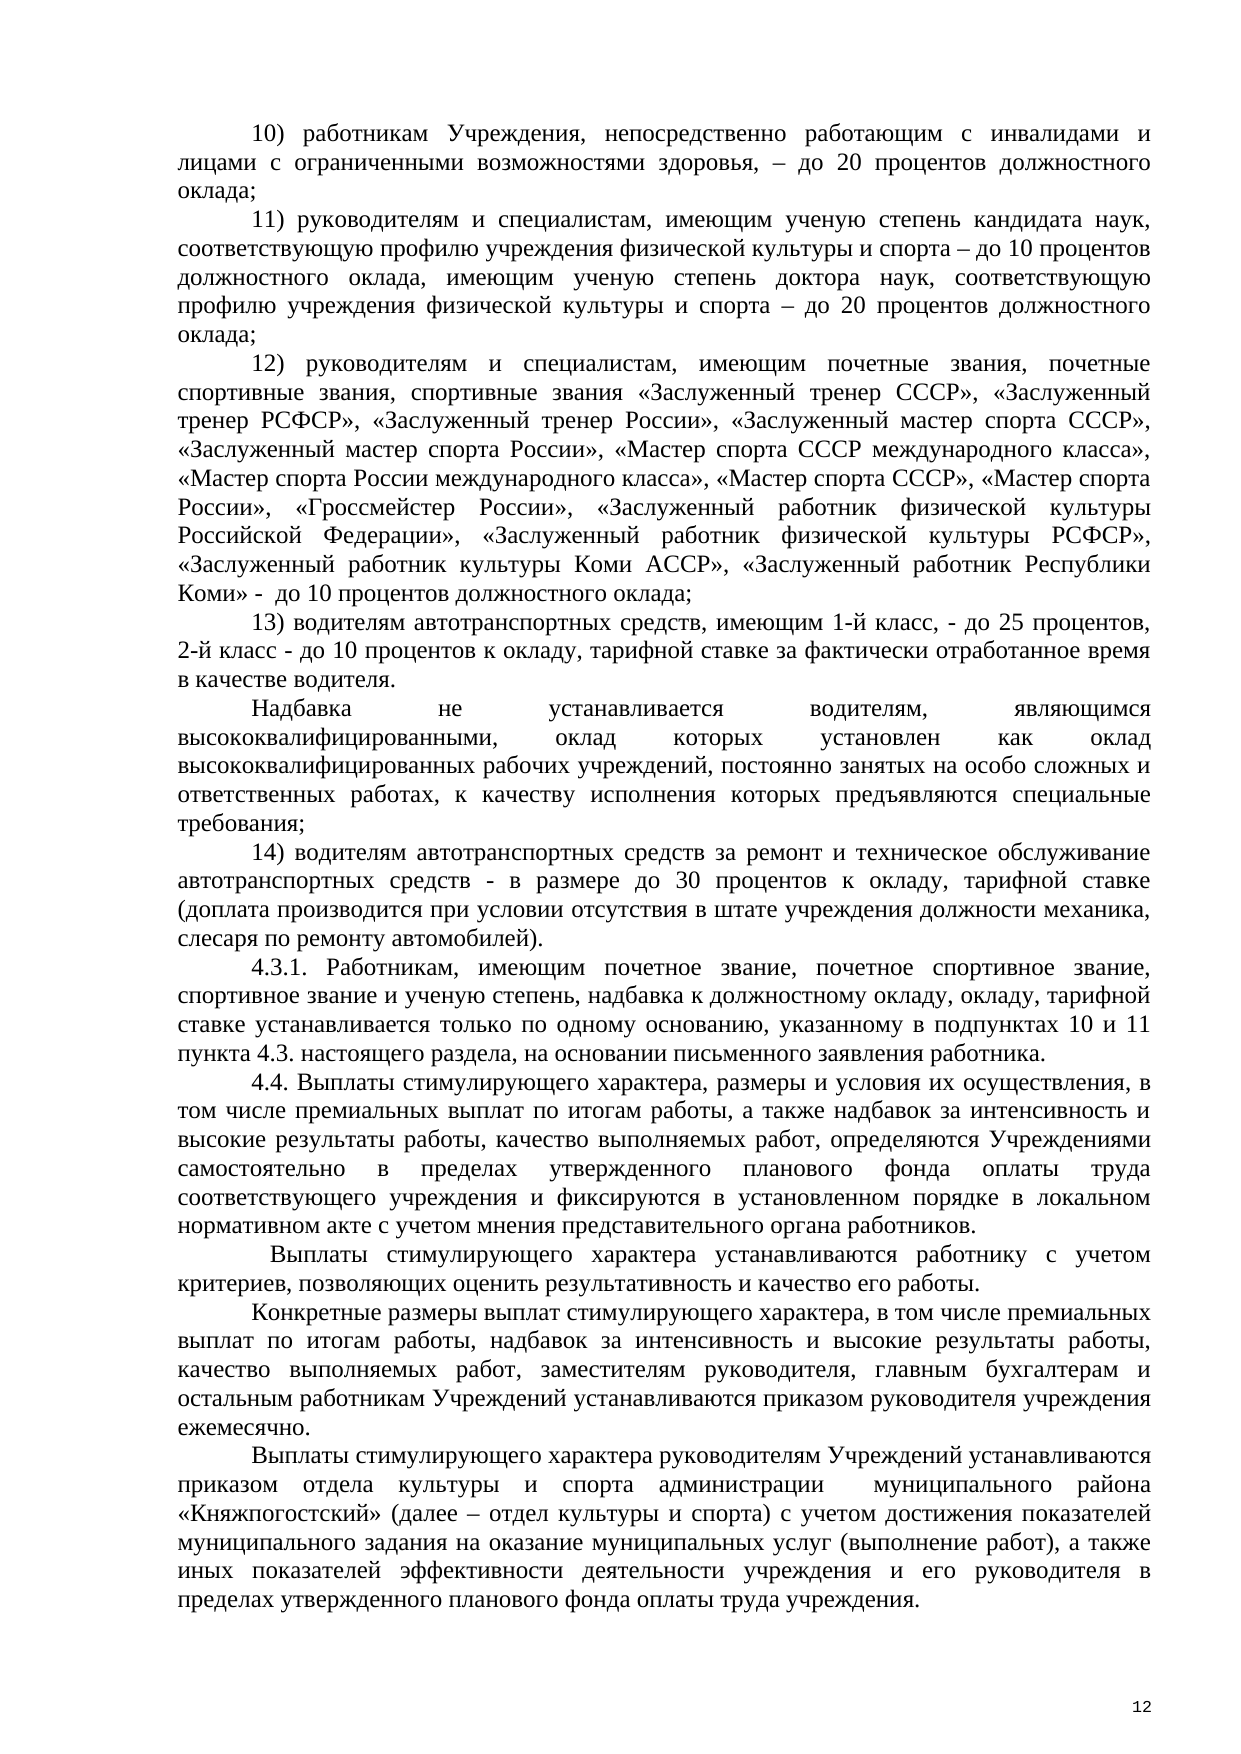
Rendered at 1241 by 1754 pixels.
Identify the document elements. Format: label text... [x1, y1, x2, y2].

text Конкретные размеры выплат стимулирующего характера, в том числе премиальных выплат по итогам работы, надбавок за интенсивность и высокие результаты работы, качество выполняемых работ, заместителям руководителя, главным бухгалтерам и остальным работникам Учреждений устанавливаются приказом руководителя учреждения ежемесячно. [177, 1297, 1152, 1441]
text 14) водителям автотранспортных средств за ремонт и техническое обслуживание автотранспортных средств - в размере до 30 процентов к окладу, тарифной ставке (доплата производится при условии отсутствия в штате учреждения должности механика, слесаря по ремонту автомобилей). [177, 837, 1152, 952]
text 4.3.1. Работникам, имеющим почетное звание, почетное спортивное звание, спортивное звание и ученую степень, надбавка к должностному окладу, окладу, тарифной ставке устанавливается только по одному основанию, указанному в подпунктах 10 и 11 пункта 4.3. настоящего раздела, на основании письменного заявления работника. [177, 952, 1152, 1067]
text Выплаты стимулирующего характера руководителям Учреждений устанавливаются приказом отдела культуры и спорта администрации муниципального района «Княжпогостский» (далее – отдел культуры и спорта) с учетом достижения показателей муниципального задания на оказание муниципальных услуг (выполнение работ), а также иных показателей эффективности деятельности учреждения и его руководителя в пределах утвержденного планового фонда оплаты труда учреждения. [177, 1441, 1152, 1613]
text 12) руководителям и специалистам, имеющим почетные звания, почетные спортивные звания, спортивные звания «Заслуженный тренер СССР», «Заслуженный тренер РСФСР», «Заслуженный тренер России», «Заслуженный мастер спорта СССР», «Заслуженный мастер спорта России», «Мастер спорта СССР международного класса», «Мастер спорта России международного класса», «Мастер спорта СССР», «Мастер спорта России», «Гроссмейстер России», «Заслуженный работник физической культуры Российской Федерации», «Заслуженный работник физической культуры РСФСР», «Заслуженный работник культуры Коми АССР», «Заслуженный работник Республики Коми» - до 10 процентов должностного оклада; [177, 348, 1152, 607]
text Выплаты стимулирующего характера устанавливаются работнику с учетом критериев, позволяющих оценить результативность и качество его работы. [177, 1239, 1152, 1297]
text 13) водителям автотранспортных средств, имеющим 1-й класс, - до 25 процентов, 2-й класс - до 10 процентов к окладу, тарифной ставке за фактически отработанное время в качестве водителя. [177, 607, 1152, 693]
text Надбавка не устанавливается водителям, являющимся высококвалифицированными, оклад которых установлен как оклад высококвалифицированных рабочих учреждений, постоянно занятых на особо сложных и ответственных работах, к качеству исполнения которых предъявляются специальные требования; [177, 693, 1152, 837]
text 10) работникам Учреждения, непосредственно работающим с инвалидами и лицами с ограниченными возможностями здоровья, – до 20 процентов должностного оклада; [177, 118, 1152, 204]
text 11) руководителям и специалистам, имеющим ученую степень кандидата наук, соответствующую профилю учреждения физической культуры и спорта – до 10 процентов должностного оклада, имеющим ученую степень доктора наук, соответствующую профилю учреждения физической культуры и спорта – до 20 процентов должностного оклада; [177, 204, 1152, 348]
text 4.4. Выплаты стимулирующего характера, размеры и условия их осуществления, в том числе премиальных выплат по итогам работы, а также надбавок за интенсивность и высокие результаты работы, качество выполняемых работ, определяются Учреждениями самостоятельно в пределах утвержденного планового фонда оплаты труда соответствующего учреждения и фиксируются в установленном порядке в локальном нормативном акте с учетом мнения представительного органа работников. [177, 1067, 1152, 1239]
